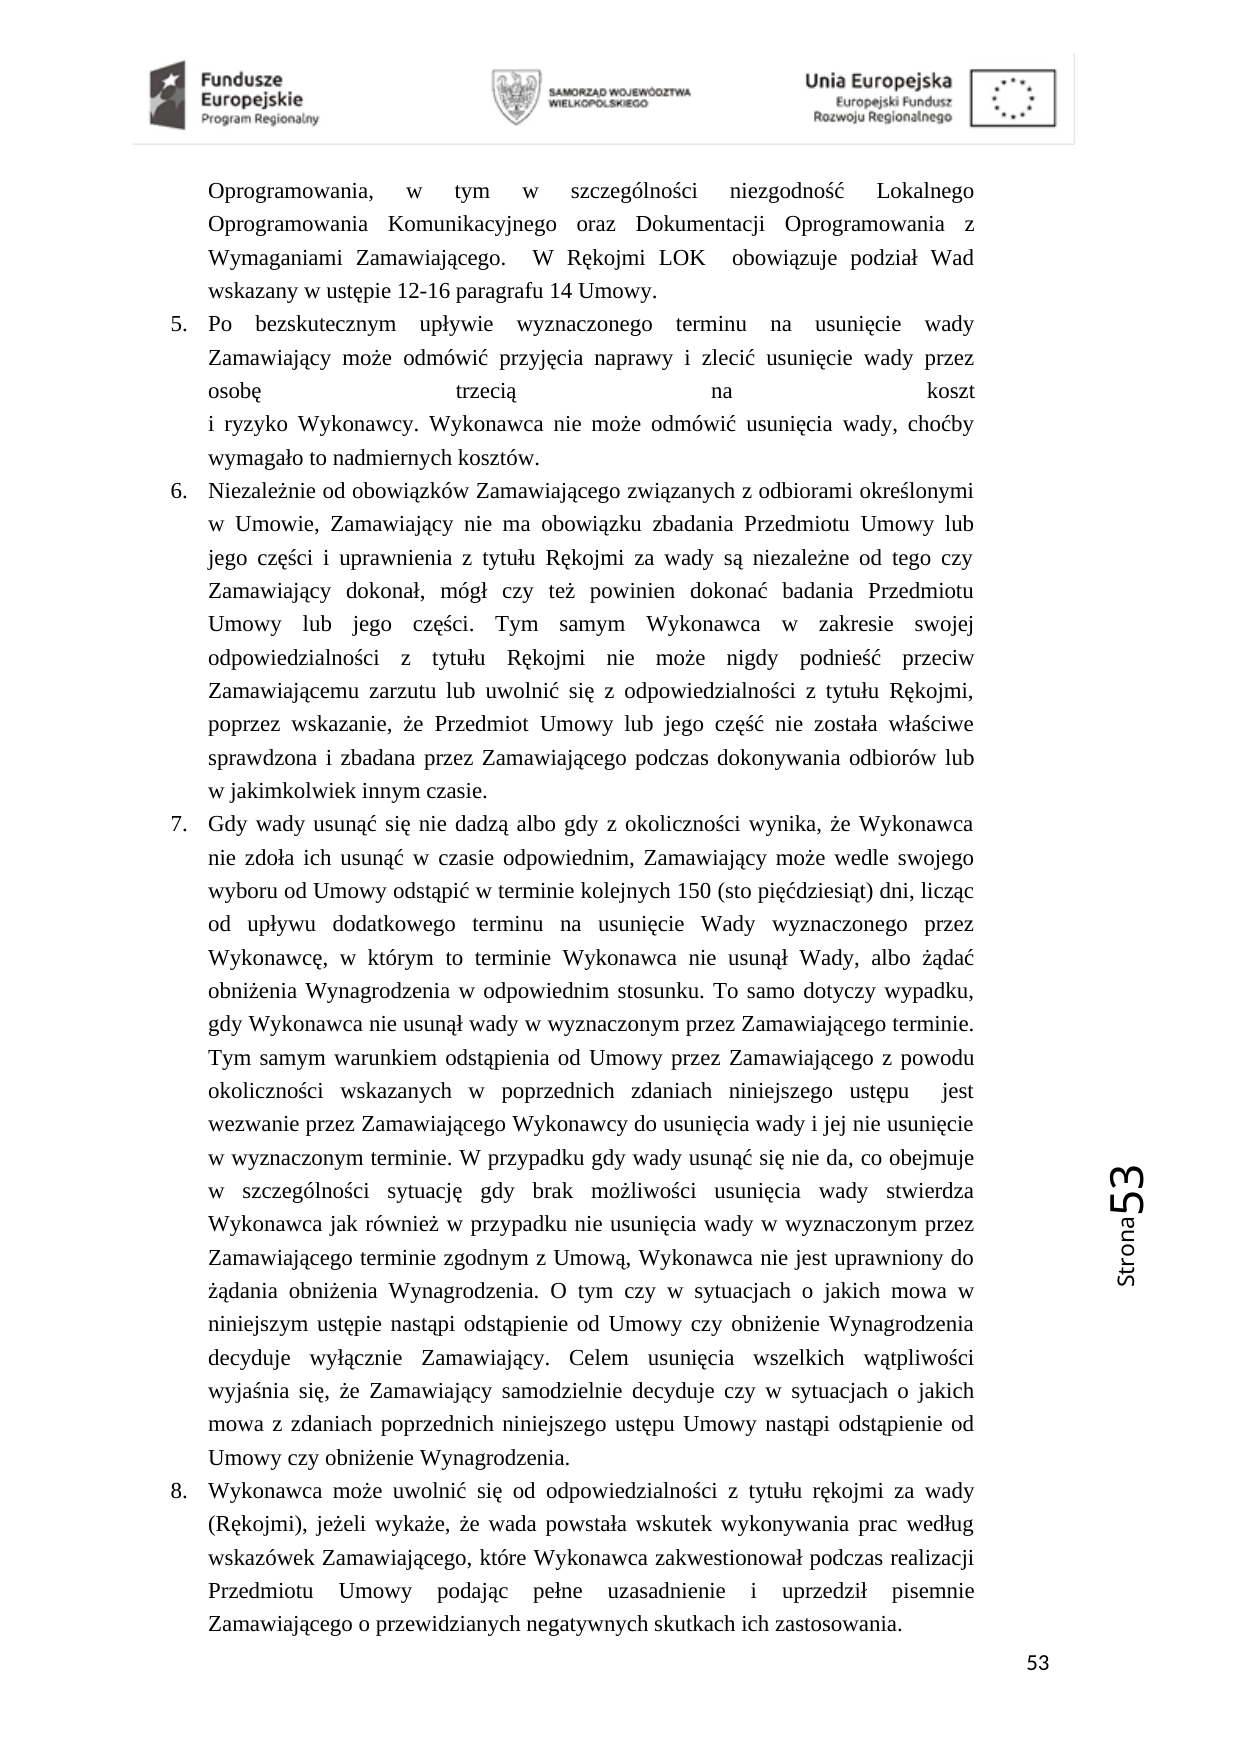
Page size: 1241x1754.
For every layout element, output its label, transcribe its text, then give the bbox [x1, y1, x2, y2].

picture [132, 53, 1075, 146]
list Po bezskutecznym upływie wyznaczonego terminu na usunięcie wady Zamawiający może odmówić przyjęcia naprawy i zlecić usunięcie wady przez osobę trzecią na koszt i ryzyko Wykonawcy. Wykonawca nie może odmówić usunięcia wady, choćby wymagało to nadmiernych kosztów. [170, 303, 975, 470]
list Gdy wady usunąć się nie dadzą albo gdy z okoliczności wynika, że Wykonawca nie zdoła ich usunąć w czasie odpowiednim, Zamawiający może wedle swojego wyboru od Umowy odstąpić w terminie kolejnych 150 (sto pięćdziesiąt) dni, licząc od upływu dodatkowego terminu na usunięcie Wady wyznaczonego przez Wykonawcę, w którym to terminie Wykonawca nie usunął Wady, albo żądać obniżenia Wynagrodzenia w odpowiednim stosunku. To samo dotyczy wypadku, gdy Wykonawca nie usunął wady w wyznaczonym przez Zamawiającego terminie. Tym samym warunkiem odstąpienia od Umowy przez Zamawiającego z powodu okoliczności wskazanych w poprzednich zdaniach niniejszego ustępu jest wezwanie przez Zamawiającego Wykonawcy do usunięcia wady i jej nie usunięcie w wyznaczonym terminie. W przypadku gdy wady usunąć się nie da, co obejmuje w szczególności sytuację gdy brak możliwości usunięcia wady stwierdza Wykonawca jak również w przypadku nie usunięcia wady w wyznaczonym przez Zamawiającego terminie zgodnym z Umową, Wykonawca nie jest uprawniony do żądania obniżenia Wynagrodzenia. O tym czy w sytuacjach o jakich mowa w niniejszym ustępie nastąpi odstąpienie od Umowy czy obniżenie Wynagrodzenia decyduje wyłącznie Zamawiający. Celem usunięcia wszelkich wątpliwości wyjaśnia się, że Zamawiający samodzielnie decyduje czy w sytuacjach o jakich mowa z zdaniach poprzednich niniejszego ustępu Umowy nastąpi odstąpienie od Umowy czy obniżenie Wynagrodzenia. [170, 803, 975, 1470]
list Niezależnie od obowiązków Zamawiającego związanych z odbiorami określonymi w Umowie, Zamawiający nie ma obowiązku zbadania Przedmiotu Umowy lub jego części i uprawnienia z tytułu Rękojmi za wady są niezależne od tego czy Zamawiający dokonał, mógł czy też powinien dokonać badania Przedmiotu Umowy lub jego części. Tym samym Wykonawca w zakresie swojej odpowiedzialności z tytułu Rękojmi nie może nigdy podnieść przeciw Zamawiającemu zarzutu lub uwolnić się z odpowiedzialności z tytułu Rękojmi, poprzez wskazanie, że Przedmiot Umowy lub jego część nie została właściwe sprawdzona i zbadana przez Zamawiającego podczas dokonywania odbiorów lub w jakimkolwiek innym czasie. [170, 470, 975, 803]
list Wykonawca może uwolnić się od odpowiedzialności z tytułu rękojmi za wady (Rękojmi), jeżeli wykaże, że wada powstała wskutek wykonywania prac według wskazówek Zamawiającego, które Wykonawca zakwestionował podczas realizacji Przedmiotu Umowy podając pełne uzasadnienie i uprzedził pisemnie Zamawiającego o przewidzianych negatywnych skutkach ich zastosowania. [170, 1470, 975, 1637]
